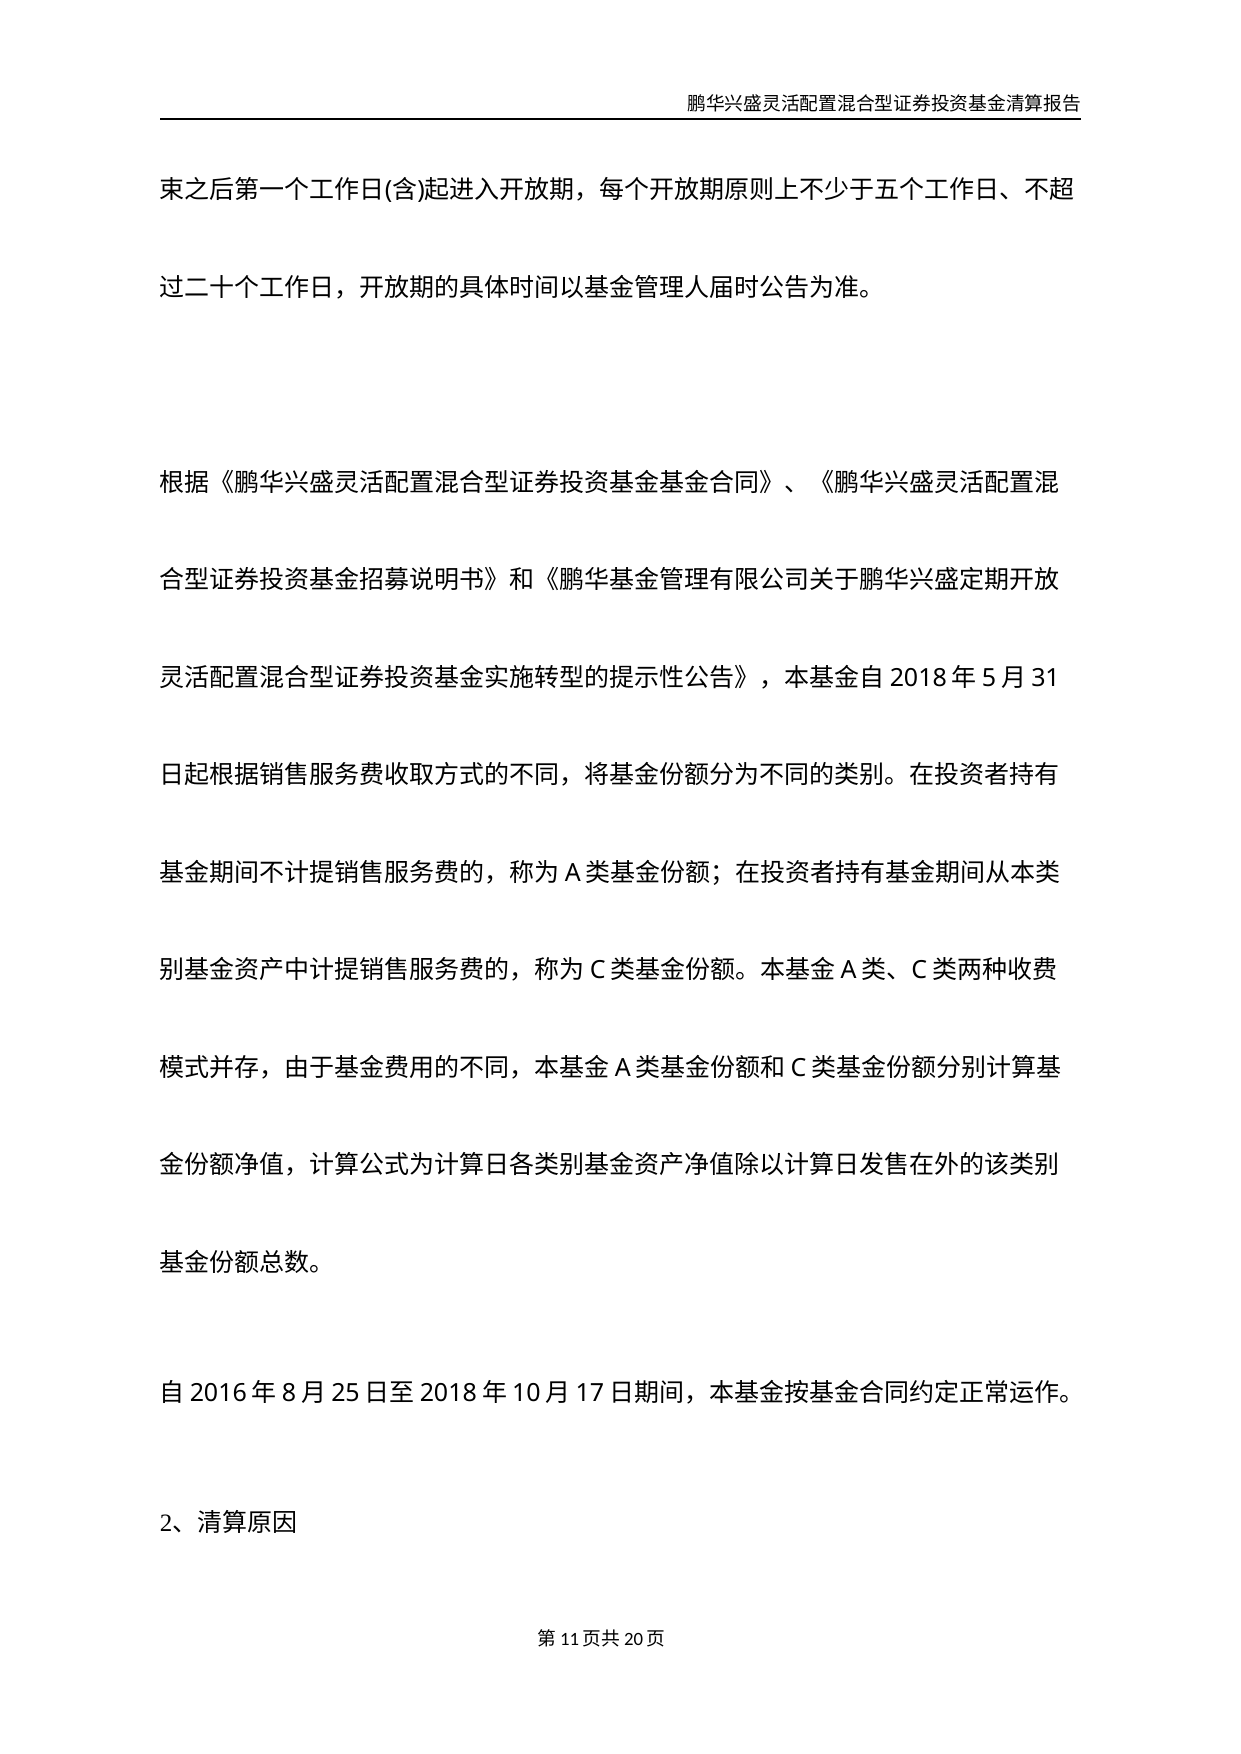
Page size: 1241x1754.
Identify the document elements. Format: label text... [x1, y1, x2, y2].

text 自2016年8月25日至2018年10月17日期间，本基金按基金合同约定正常运作。 [159, 1358, 1081, 1423]
text 2、清算原因 [159, 1488, 1081, 1553]
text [159, 155, 1081, 1293]
